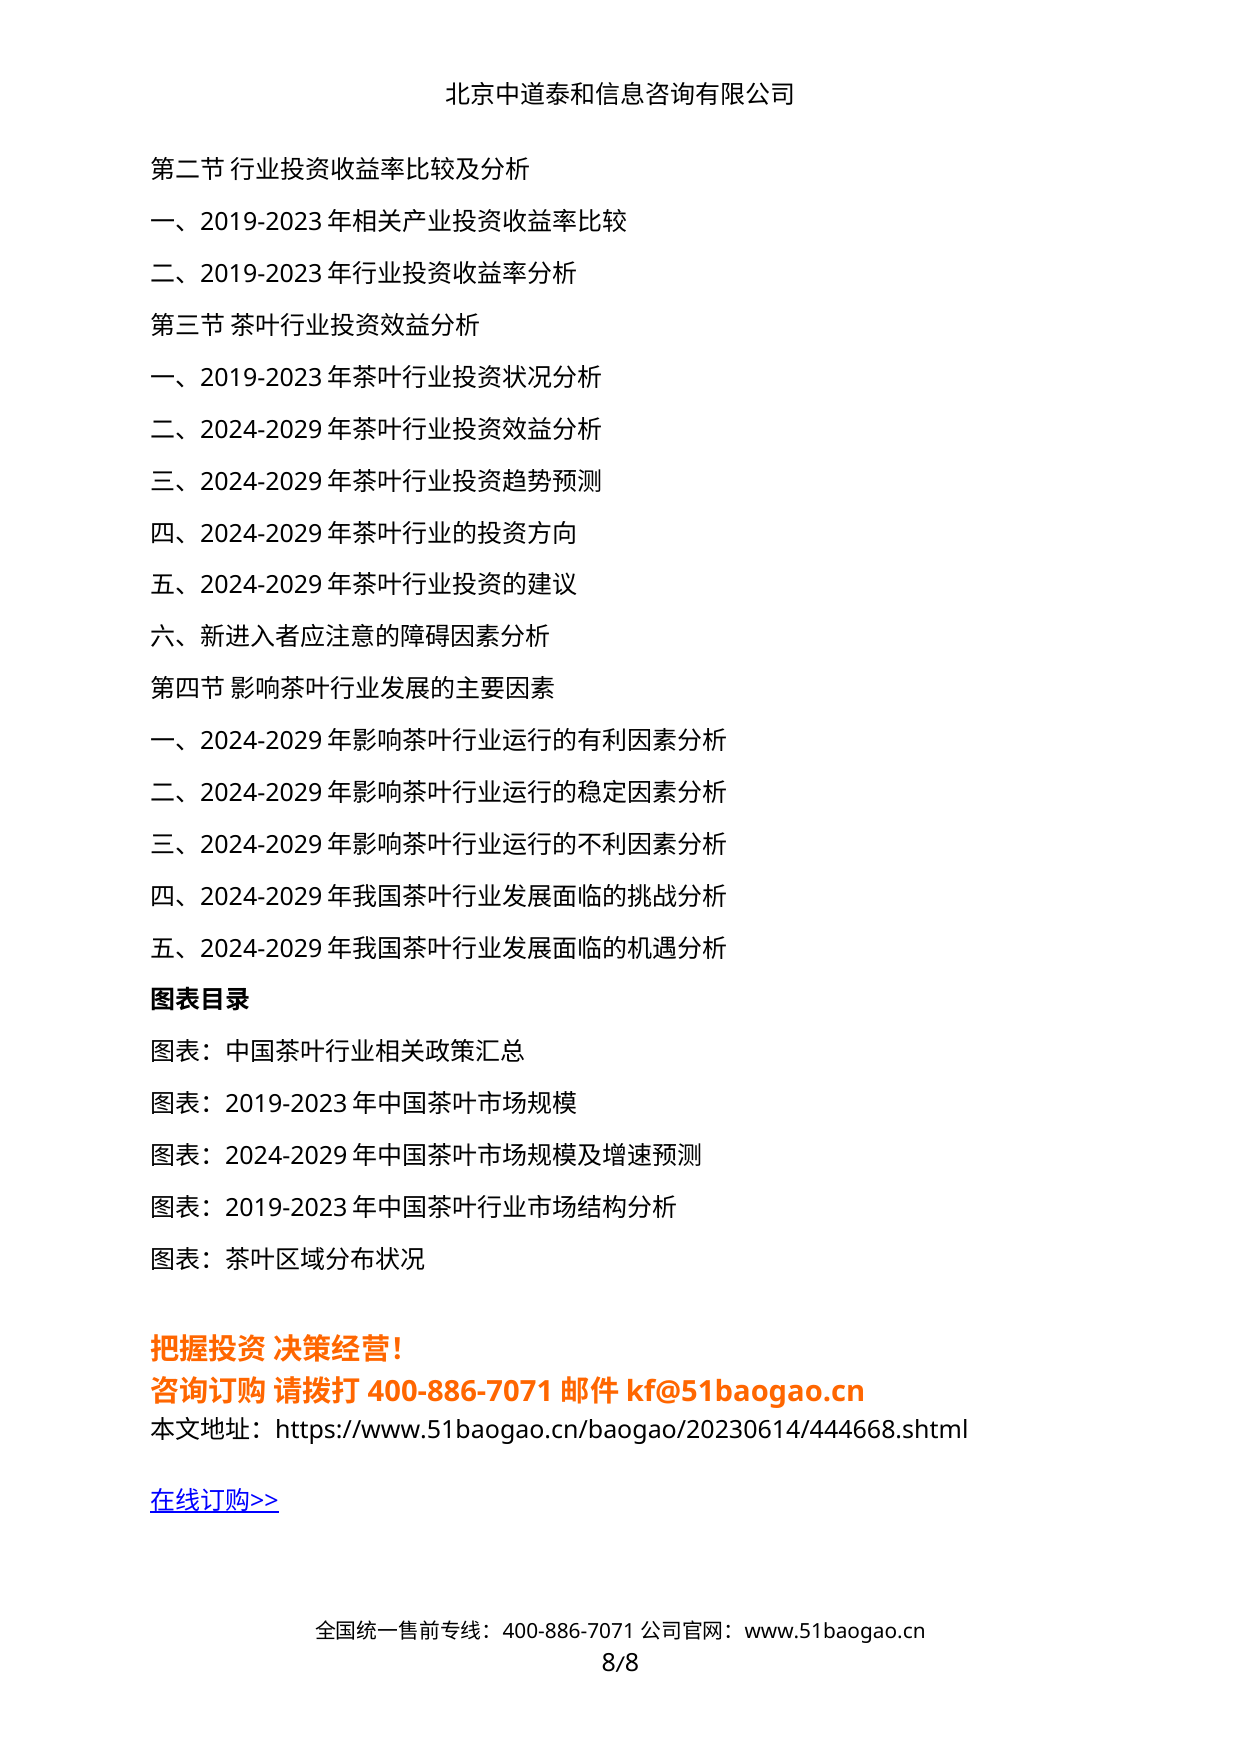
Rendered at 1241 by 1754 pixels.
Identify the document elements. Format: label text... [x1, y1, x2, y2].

text 四、2024-2029年我国茶叶行业发展面临的挑战分析 [150, 876, 1090, 912]
text 四、2024-2029年茶叶行业的投资方向 [150, 513, 1090, 549]
text 图表：2019-2023年中国茶叶行业市场结构分析 [150, 1187, 1090, 1224]
text 三、2024-2029年茶叶行业投资趋势预测 [150, 461, 1090, 497]
text 一、2019-2023年相关产业投资收益率比较 [150, 202, 1090, 238]
text 图表：茶叶区域分布状况 [150, 1239, 1090, 1276]
text 二、2024-2029年影响茶叶行业运行的稳定因素分析 [150, 772, 1090, 809]
text 第二节 行业投资收益率比较及分析 [150, 150, 1090, 186]
text 第三节 茶叶行业投资效益分析 [150, 306, 1090, 342]
text 二、2019-2023年行业投资收益率分析 [150, 254, 1090, 290]
text 把握投资 决策经营！咨询订购 请拨打 400-886-7071 邮件 kf@51baogao.cn本文地址：https://www.51baogao.cn/baogao/20230614/444668.shtml [150, 1291, 1090, 1446]
text 三、2024-2029年影响茶叶行业运行的不利因素分析 [150, 824, 1090, 861]
text 图表：2024-2029年中国茶叶市场规模及增速预测 [150, 1136, 1090, 1172]
text 图表：中国茶叶行业相关政策汇总 [150, 1032, 1090, 1068]
text 二、2024-2029年茶叶行业投资效益分析 [150, 409, 1090, 446]
text 一、2024-2029年影响茶叶行业运行的有利因素分析 [150, 721, 1090, 757]
text 一、2019-2023年茶叶行业投资状况分析 [150, 357, 1090, 394]
text 五、2024-2029年茶叶行业投资的建议 [150, 565, 1090, 601]
text 五、2024-2029年我国茶叶行业发展面临的机遇分析 [150, 928, 1090, 964]
text 图表目录 [150, 980, 1090, 1016]
text 图表：2019-2023年中国茶叶市场规模 [150, 1084, 1090, 1120]
text 六、新进入者应注意的障碍因素分析 [150, 617, 1090, 653]
text 在线订购>> [150, 1446, 1090, 1517]
text 第四节 影响茶叶行业发展的主要因素 [150, 669, 1090, 705]
